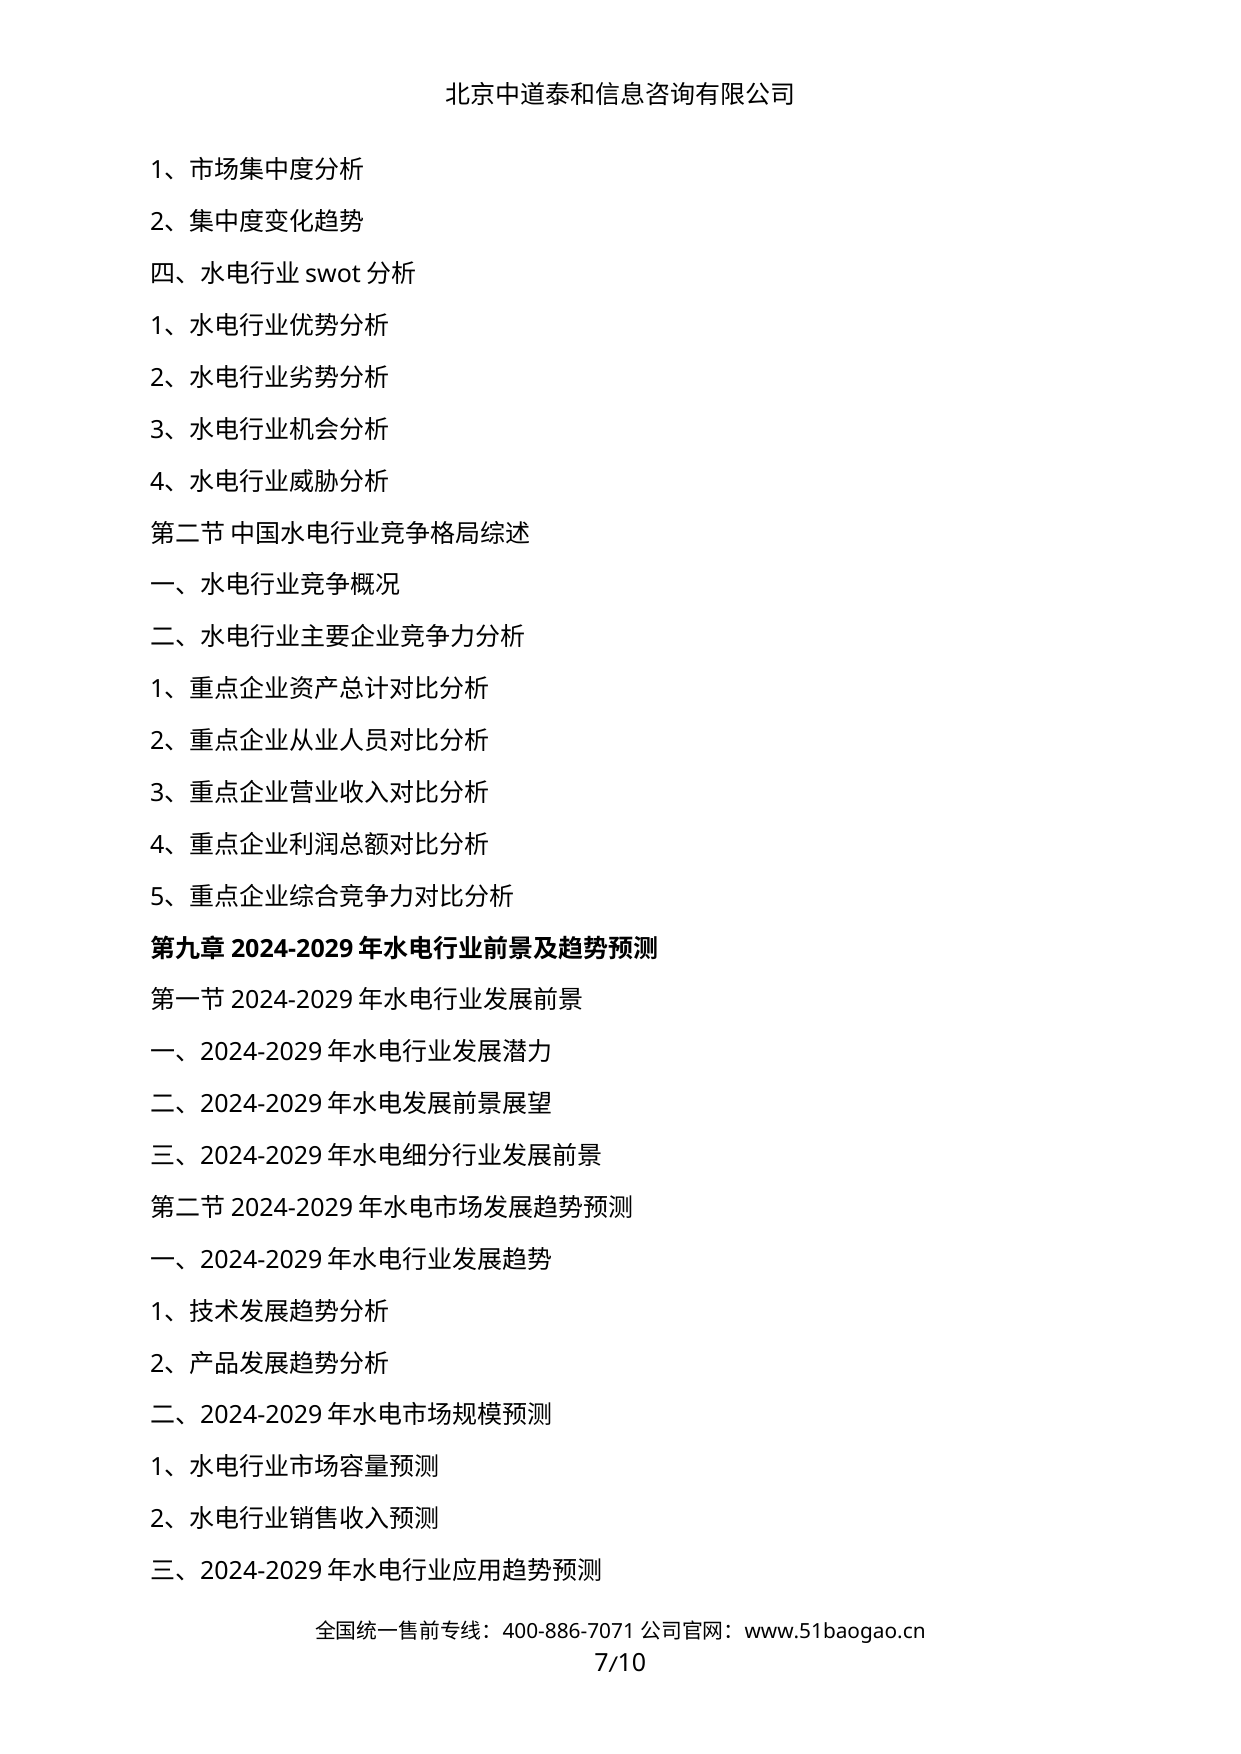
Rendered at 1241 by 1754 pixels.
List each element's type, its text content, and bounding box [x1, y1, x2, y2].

text 1、水电行业市场容量预测 [150, 1447, 1090, 1483]
text 第二节 2024-2029年水电市场发展趋势预测 [150, 1187, 1090, 1224]
text 4、重点企业利润总额对比分析 [150, 824, 1090, 861]
text 一、2024-2029年水电行业发展潜力 [150, 1032, 1090, 1068]
text 1、市场集中度分析 [150, 150, 1090, 186]
text 2、重点企业从业人员对比分析 [150, 721, 1090, 757]
text 第九章 2024-2029年水电行业前景及趋势预测 [150, 928, 1090, 964]
text 2、水电行业劣势分析 [150, 357, 1090, 394]
text 第二节 中国水电行业竞争格局综述 [150, 513, 1090, 549]
text 5、重点企业综合竞争力对比分析 [150, 876, 1090, 912]
text 二、2024-2029年水电发展前景展望 [150, 1084, 1090, 1120]
text 二、2024-2029年水电市场规模预测 [150, 1395, 1090, 1431]
text 2、水电行业销售收入预测 [150, 1499, 1090, 1535]
text 一、水电行业竞争概况 [150, 565, 1090, 601]
text 3、重点企业营业收入对比分析 [150, 772, 1090, 809]
text 二、水电行业主要企业竞争力分析 [150, 617, 1090, 653]
text 三、2024-2029年水电行业应用趋势预测 [150, 1551, 1090, 1587]
text 4、水电行业威胁分析 [150, 461, 1090, 497]
text 2、集中度变化趋势 [150, 202, 1090, 238]
text 第一节 2024-2029年水电行业发展前景 [150, 980, 1090, 1016]
text 一、2024-2029年水电行业发展趋势 [150, 1239, 1090, 1276]
text 1、重点企业资产总计对比分析 [150, 669, 1090, 705]
text 3、水电行业机会分析 [150, 409, 1090, 446]
text 1、水电行业优势分析 [150, 306, 1090, 342]
text 2、产品发展趋势分析 [150, 1343, 1090, 1379]
text 三、2024-2029年水电细分行业发展前景 [150, 1136, 1090, 1172]
text 1、技术发展趋势分析 [150, 1291, 1090, 1327]
text 四、水电行业swot分析 [150, 254, 1090, 290]
